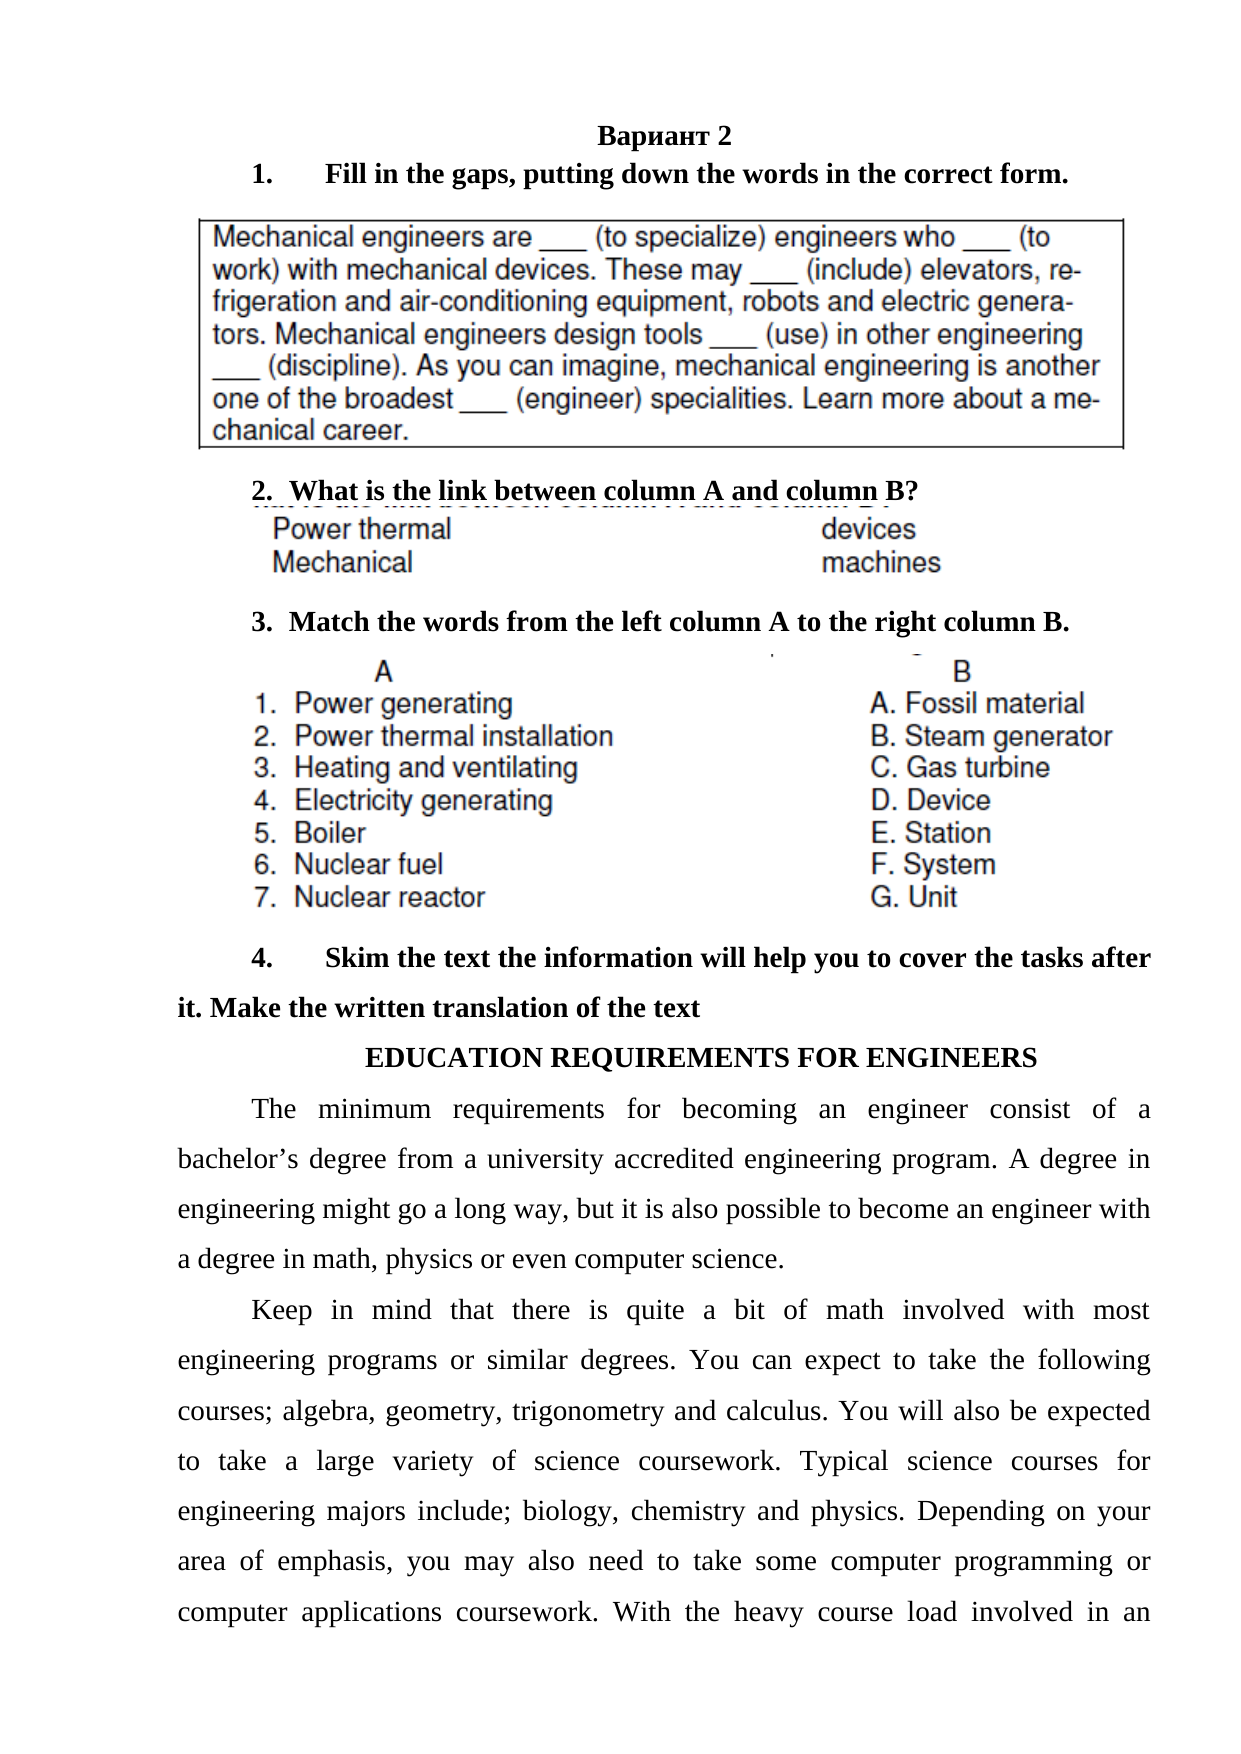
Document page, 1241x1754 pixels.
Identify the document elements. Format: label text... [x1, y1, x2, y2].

picture [251, 506, 959, 590]
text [177, 1292, 1152, 1627]
list Fill in the gaps, putting down the words in the correct form. [251, 157, 1152, 190]
list Skim the text the information will help you to cover the tasks after it. Make the written translation of the text [177, 940, 1152, 1024]
text The minimum requirements for becoming an engineer consist of a bachelor’s degree from a university accredited engineering program. A degree in engineering might go a long way, but it is also possible to become an engineer with a degree in math, physics or even computer science. [177, 1091, 1152, 1275]
text EDUCATION REQUIREMENTS FOR ENGINEERS [177, 1040, 1152, 1074]
text Вариант 2 [177, 118, 1152, 152]
picture [251, 654, 1139, 926]
list Match the words from the left column A to the right column B. [251, 604, 1152, 637]
picture [177, 207, 1151, 459]
list What is the link between column A and column B? [251, 473, 1152, 506]
